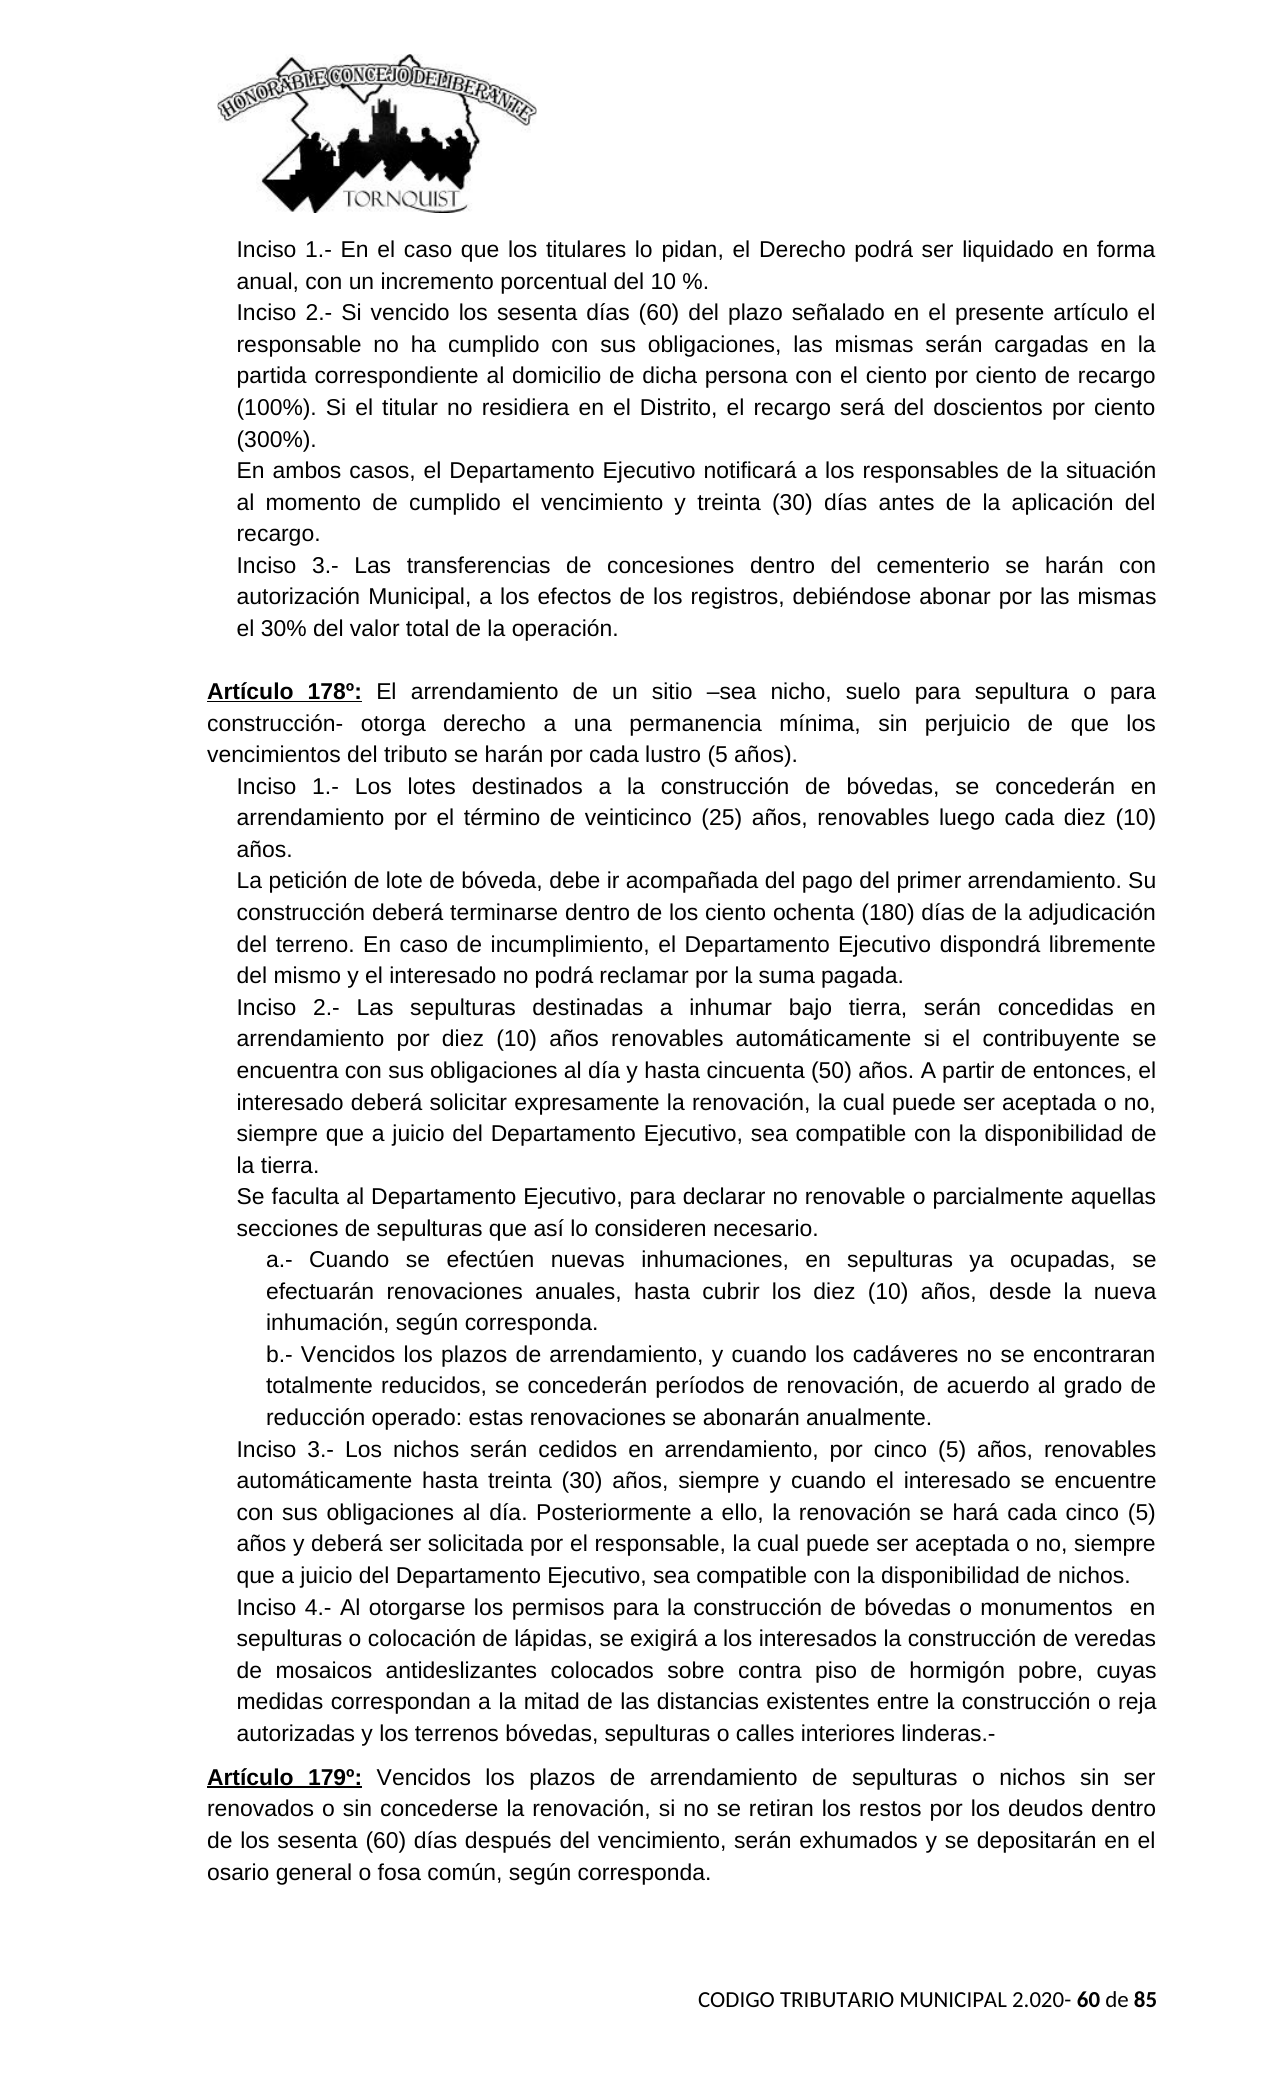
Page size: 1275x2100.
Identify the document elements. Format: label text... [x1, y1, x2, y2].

text Artículo 179º: Vencidos los plazos de arrendamiento de sepulturas o nichos sin ser renovados o sin concederse la renovación, si no se retiran los restos por los deudos dentro de los sesenta (60) días después del vencimiento, serán exhumados y se depositarán en el osario general o fosa común, según corresponda. [207, 1764, 1157, 1885]
text Artículo 178º: El arrendamiento de un sitio –sea nicho, suelo para sepultura o para construcción- otorga derecho a una permanencia mínima, sin perjuicio de que los vencimientos del tributo se harán por cada lustro (5 años). [207, 678, 1157, 768]
text Inciso 2.- Si vencido los sesenta días (60) del plazo señalado en el presente artículo el responsable no ha cumplido con sus obligaciones, las mismas serán cargadas en la partida correspondiente al domicilio de dicha persona con el ciento por ciento de recargo (100%). Si el titular no residiera en el Distrito, el recargo será del doscientos por ciento (300%). [236, 299, 1157, 452]
text Inciso 1.- En el caso que los titulares lo pidan, el Derecho podrá ser liquidado en forma anual, con un incremento porcentual del 10 %. [236, 236, 1157, 294]
text Inciso 3.- Los nichos serán cedidos en arrendamiento, por cinco (5) años, renovables automáticamente hasta treinta (30) años, siempre y cuando el interesado se encuentre con sus obligaciones al día. Posteriormente a ello, la renovación se hará cada cinco (5) años y deberá ser solicitada por el responsable, la cual puede ser aceptada o no, siempre que a juicio del Departamento Ejecutivo, sea compatible con la disponibilidad de nichos. [236, 1436, 1157, 1588]
text Inciso 3.- Las transferencias de concesiones dentro del cementerio se harán con autorización Municipal, a los efectos de los registros, debiéndose abonar por las mismas el 30% del valor total de la operación. [236, 552, 1157, 641]
text Inciso 1.- Los lotes destinados a la construcción de bóvedas, se concederán en arrendamiento por el término de veinticinco (25) años, renovables luego cada diez (10) años. [236, 773, 1157, 862]
text La petición de lote de bóveda, debe ir acompañada del pago del primer arrendamiento. Su construcción deberá terminarse dentro de los ciento ochenta (180) días de la adjudicación del terreno. En caso de incumplimiento, el Departamento Ejecutivo dispondrá libremente del mismo y el interesado no podrá reclamar por la suma pagada. [236, 867, 1157, 988]
picture [217, 54, 537, 213]
text En ambos casos, el Departamento Ejecutivo notificará a los responsables de la situación al momento de cumplido el vencimiento y treinta (30) días antes de la aplicación del recargo. [236, 457, 1157, 547]
text a.- Cuando se efectúen nuevas inhumaciones, en sepulturas ya ocupadas, se efectuarán renovaciones anuales, hasta cubrir los diez (10) años, desde la nueva inhumación, según corresponda. [266, 1246, 1157, 1336]
text Inciso 2.- Las sepulturas destinadas a inhumar bajo tierra, serán concedidas en arrendamiento por diez (10) años renovables automáticamente si el contribuyente se encuentra con sus obligaciones al día y hasta cincuenta (50) años. A partir de entonces, el interesado deberá solicitar expresamente la renovación, la cual puede ser aceptada o no, siempre que a juicio del Departamento Ejecutivo, sea compatible con la disponibilidad de la tierra. [236, 994, 1157, 1178]
text Inciso 4.- Al otorgarse los permisos para la construcción de bóvedas o monumentos en sepulturas o colocación de lápidas, se exigirá a los interesados la construcción de veredas de mosaicos antideslizantes colocados sobre contra piso de hormigón pobre, cuyas medidas correspondan a la mitad de las distancias existentes entre la construcción o reja autorizadas y los terrenos bóvedas, sepulturas o calles interiores linderas.- [236, 1593, 1157, 1746]
text Se faculta al Departamento Ejecutivo, para declarar no renovable o parcialmente aquellas secciones de sepulturas que así lo consideren necesario. [236, 1183, 1157, 1241]
text b.- Vencidos los plazos de arrendamiento, y cuando los cadáveres no se encontraran totalmente reducidos, se concederán períodos de renovación, de acuerdo al grado de reducción operado: estas renovaciones se abonarán anualmente. [266, 1341, 1157, 1430]
